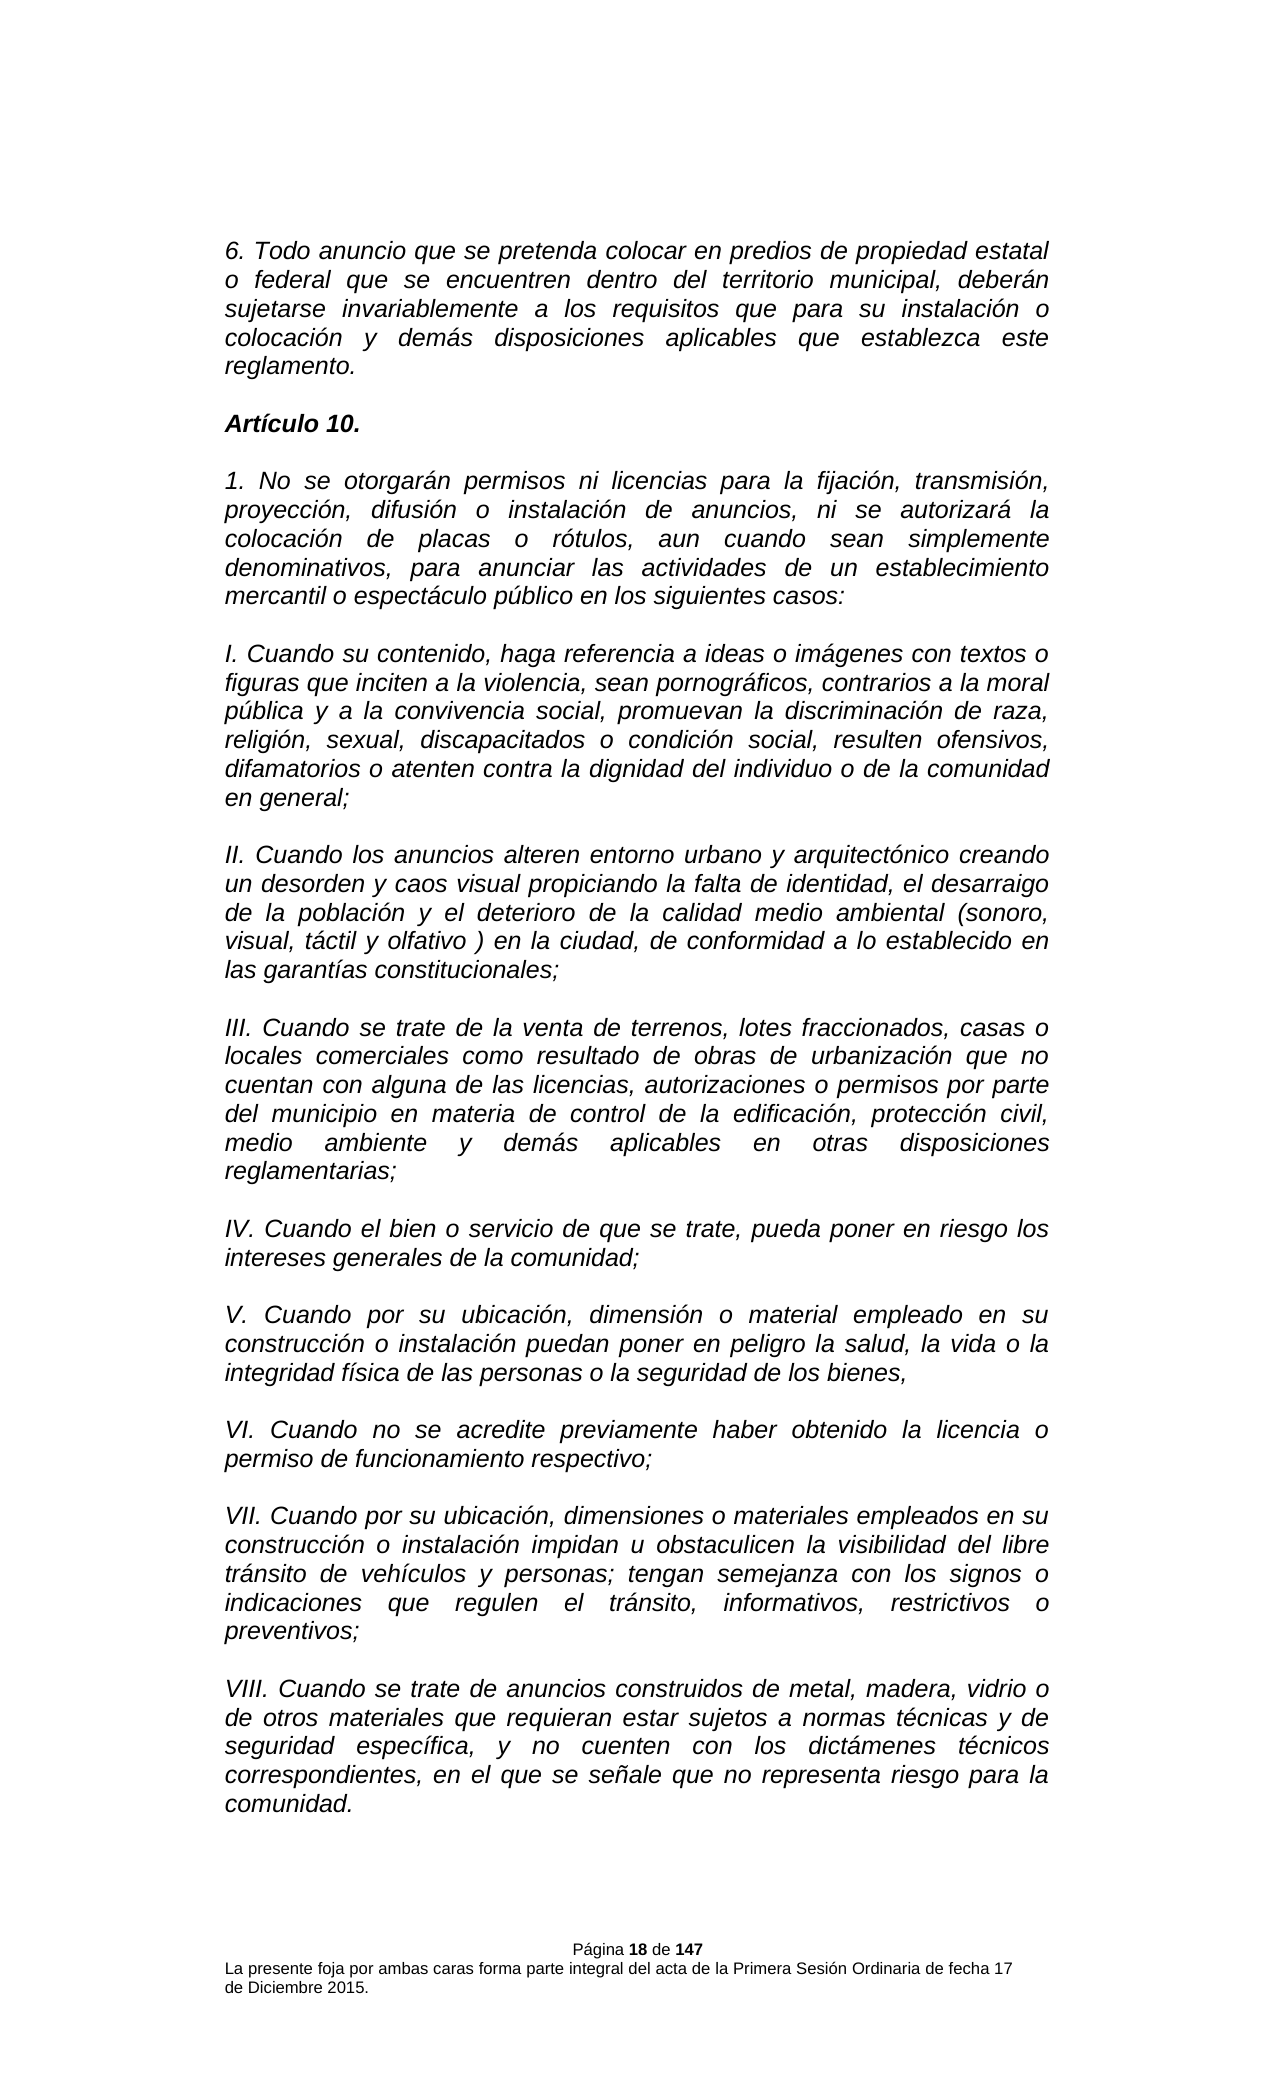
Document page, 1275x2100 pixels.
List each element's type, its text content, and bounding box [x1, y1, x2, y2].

text 1. No se otorgarán permisos ni licencias para la fijación, transmisión, proyección, difusión o instalación de anuncios, ni se autorizará la colocación de placas o rótulos, aun cuando sean simplemente denominativos, para anunciar las actividades de un establecimiento mercantil o espectáculo público en los siguientes casos: [224, 466, 1051, 610]
text III. Cuando se trate de la venta de terrenos, lotes fraccionados, casas o locales comerciales como resultado de obras de urbanización que no cuentan con alguna de las licencias, autorizaciones o permisos por parte del municipio en materia de control de la edificación, protección civil, medio ambiente y demás aplicables en otras disposiciones reglamentarias; [224, 1012, 1051, 1185]
text V. Cuando por su ubicación, dimensión o material empleado en su construcción o instalación puedan poner en peligro la salud, la vida o la integridad física de las personas o la seguridad de los bienes, [224, 1300, 1051, 1386]
text 6. Todo anuncio que se pretenda colocar en predios de propiedad estatal o federal que se encuentren dentro del territorio municipal, deberán sujetarse invariablemente a los requisitos que para su instalación o colocación y demás disposiciones aplicables que establezca este reglamento. [224, 236, 1051, 380]
text VI. Cuando no se acredite previamente haber obtenido la licencia o permiso de funcionamiento respectivo; [224, 1415, 1051, 1472]
text VIII. Cuando se trate de anuncios construidos de metal, madera, vidrio o de otros materiales que requieran estar sujetos a normas técnicas y de seguridad específica, y no cuenten con los dictámenes técnicos correspondientes, en el que se señale que no representa riesgo para la comunidad. [224, 1674, 1051, 1817]
text VII. Cuando por su ubicación, dimensiones o materiales empleados en su construcción o instalación impidan u obstaculicen la visibilidad del libre tránsito de vehículos y personas; tengan semejanza con los signos o indicaciones que regulen el tránsito, informativos, restrictivos o preventivos; [224, 1501, 1051, 1645]
text II. Cuando los anuncios alteren entorno urbano y arquitectónico creando un desorden y caos visual propiciando la falta de identidad, el desarraigo de la población y el deterioro de la calidad medio ambiental (sonoro, visual, táctil y olfativo ) en la ciudad, de conformidad a lo establecido en las garantías constitucionales; [224, 840, 1051, 984]
text I. Cuando su contenido, haga referencia a ideas o imágenes con textos o figuras que inciten a la violencia, sean pornográficos, contrarios a la moral pública y a la convivencia social, promuevan la discriminación de raza, religión, sexual, discapacitados o condición social, resulten ofensivos, difamatorios o atenten contra la dignidad del individuo o de la comunidad en general; [224, 639, 1051, 811]
text Artículo 10. [224, 409, 1051, 437]
text IV. Cuando el bien o servicio de que se trate, pueda poner en riesgo los intereses generales de la comunidad; [224, 1214, 1051, 1271]
